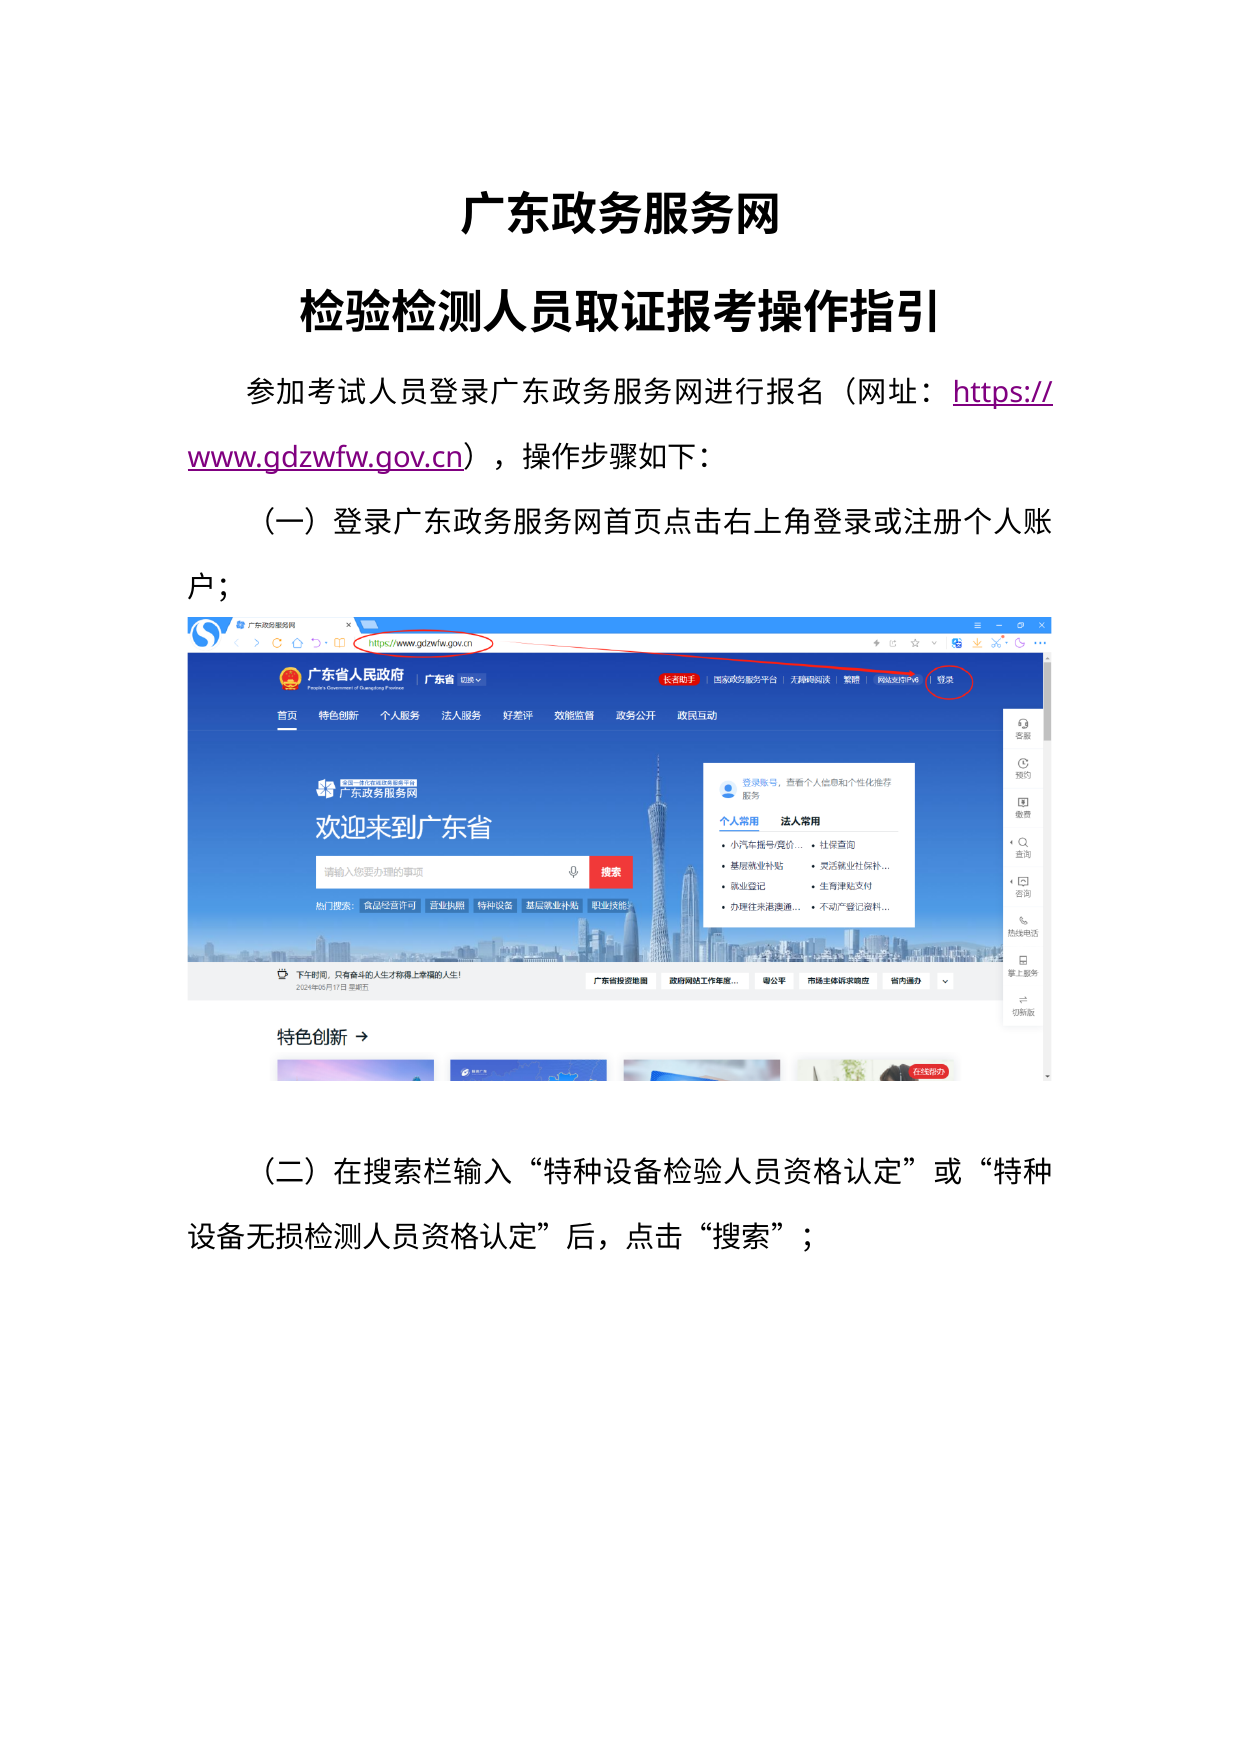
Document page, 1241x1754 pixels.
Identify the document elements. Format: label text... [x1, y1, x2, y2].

text 检验检测人员取证报考操作指引 [187, 259, 1053, 357]
text 广东政务服务网 [187, 162, 1053, 259]
list 登录广东政务服务网首页点击右上角登录或注册个人账户； [187, 487, 1053, 617]
text 参加考试人员登录广东政务服务网进行报名（网址：https://www.gdzwfw.gov.cn），操作步骤如下： [187, 357, 1053, 487]
list 在搜索栏输入“特种设备检验人员资格认定”或“特种设备无损检测人员资格认定”后，点击“搜索”； [187, 1137, 1053, 1267]
picture [187, 617, 1052, 1081]
